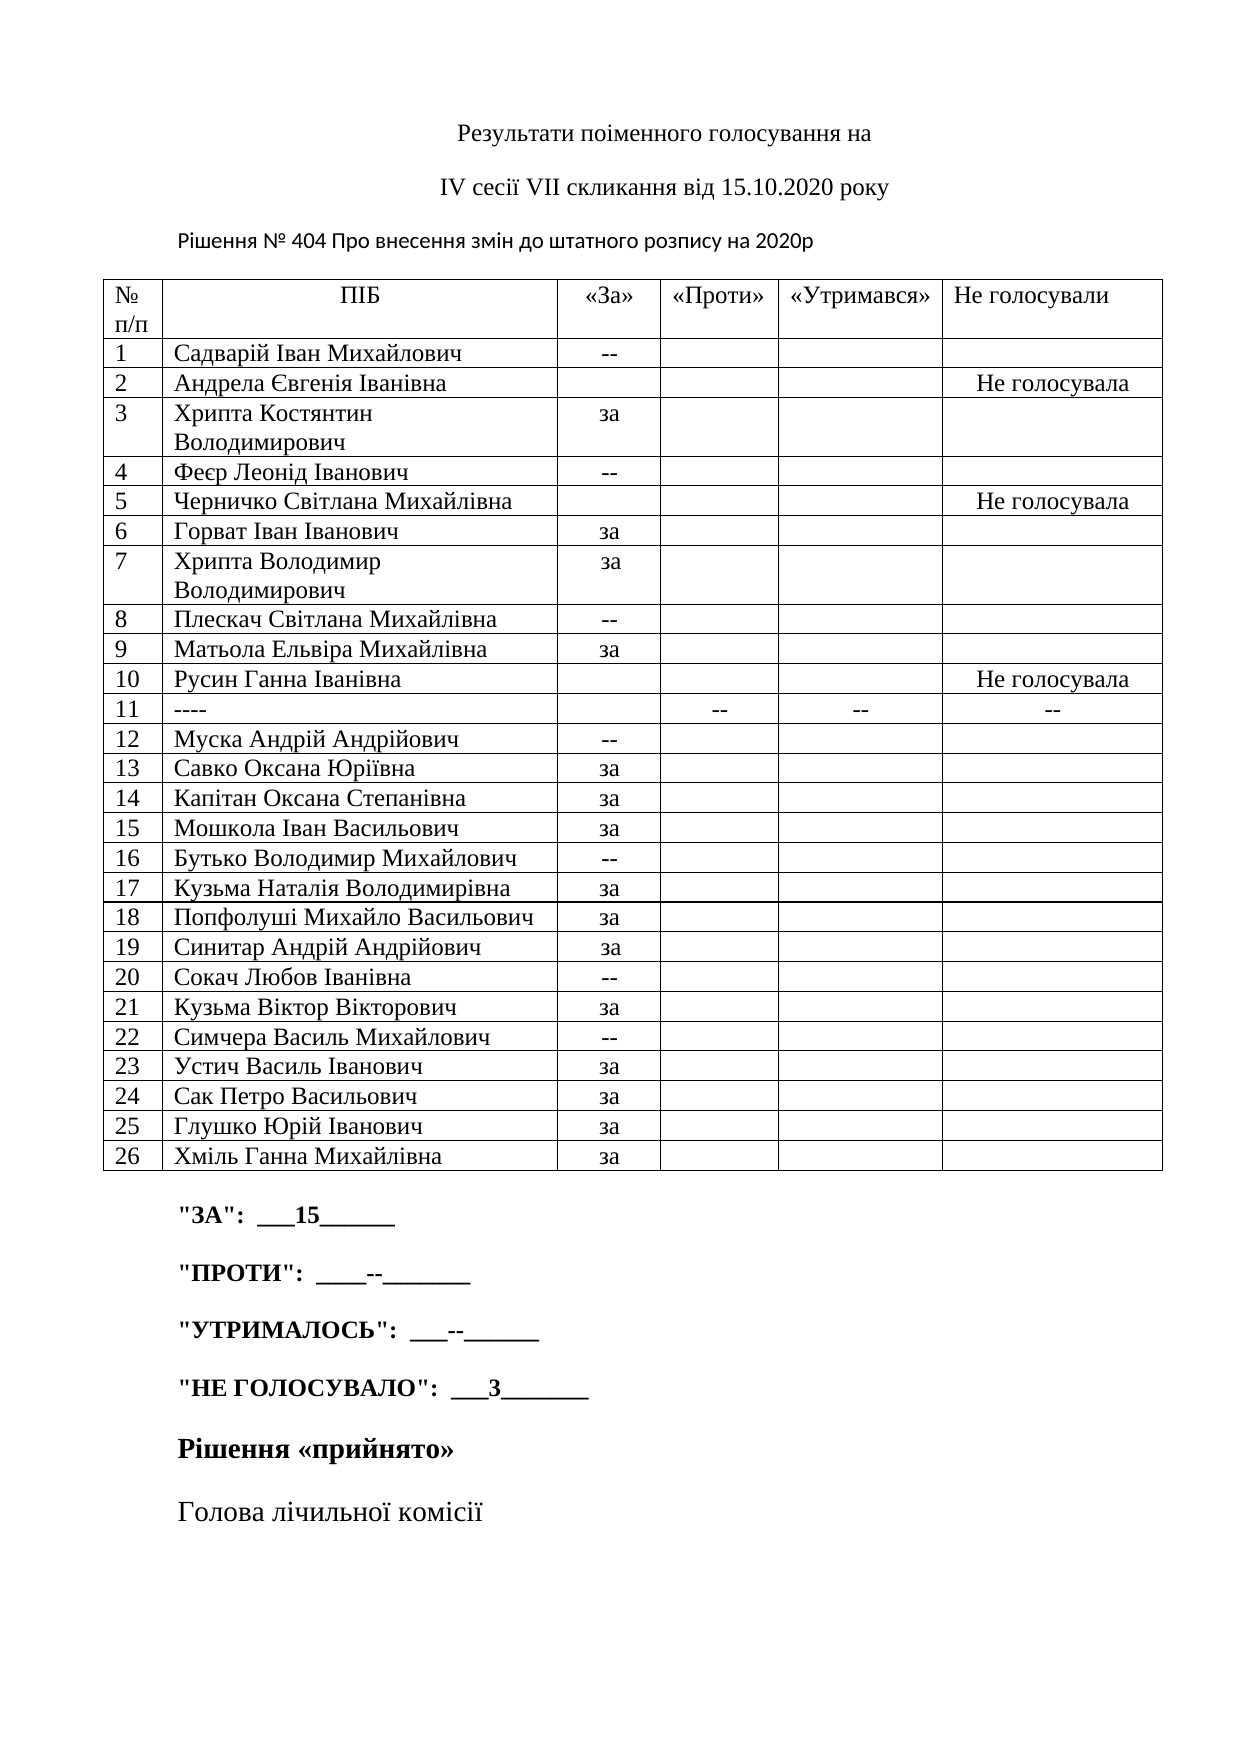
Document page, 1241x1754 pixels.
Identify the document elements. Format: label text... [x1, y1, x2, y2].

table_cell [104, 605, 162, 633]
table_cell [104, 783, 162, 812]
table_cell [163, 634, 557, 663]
text Результати поіменного голосування на [177, 118, 1152, 147]
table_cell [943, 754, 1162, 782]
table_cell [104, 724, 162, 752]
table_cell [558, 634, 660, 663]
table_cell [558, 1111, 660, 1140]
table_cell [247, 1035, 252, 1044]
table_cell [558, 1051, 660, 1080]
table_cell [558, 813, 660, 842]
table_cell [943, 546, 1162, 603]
text Рішення «прийнято» [177, 1431, 1152, 1465]
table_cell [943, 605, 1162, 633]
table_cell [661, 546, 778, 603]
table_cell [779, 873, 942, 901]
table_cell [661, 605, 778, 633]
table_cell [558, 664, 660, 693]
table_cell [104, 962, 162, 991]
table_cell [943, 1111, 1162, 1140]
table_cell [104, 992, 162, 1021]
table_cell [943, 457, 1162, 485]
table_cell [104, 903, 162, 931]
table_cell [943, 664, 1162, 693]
text "ЗА": ___15______ [177, 1200, 1152, 1228]
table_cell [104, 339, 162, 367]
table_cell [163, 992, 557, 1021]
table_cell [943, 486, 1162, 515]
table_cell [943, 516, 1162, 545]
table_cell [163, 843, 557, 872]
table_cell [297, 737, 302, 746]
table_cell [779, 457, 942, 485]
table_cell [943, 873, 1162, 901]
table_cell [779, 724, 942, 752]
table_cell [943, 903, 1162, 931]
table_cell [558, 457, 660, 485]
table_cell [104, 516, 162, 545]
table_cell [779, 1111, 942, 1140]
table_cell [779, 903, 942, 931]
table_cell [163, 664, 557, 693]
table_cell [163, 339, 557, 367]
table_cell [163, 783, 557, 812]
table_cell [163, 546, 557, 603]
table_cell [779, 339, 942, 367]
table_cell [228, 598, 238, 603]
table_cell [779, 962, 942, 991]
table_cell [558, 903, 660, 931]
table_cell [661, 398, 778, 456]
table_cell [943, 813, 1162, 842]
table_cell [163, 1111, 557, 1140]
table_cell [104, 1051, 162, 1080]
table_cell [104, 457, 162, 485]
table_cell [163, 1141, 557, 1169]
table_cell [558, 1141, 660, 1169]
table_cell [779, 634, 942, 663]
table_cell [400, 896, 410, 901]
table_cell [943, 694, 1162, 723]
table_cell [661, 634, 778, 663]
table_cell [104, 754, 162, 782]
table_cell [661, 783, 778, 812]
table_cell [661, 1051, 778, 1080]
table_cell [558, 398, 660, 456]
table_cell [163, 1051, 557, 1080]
text "НЕ ГОЛОСУВАЛО": ___3_______ [177, 1373, 1152, 1402]
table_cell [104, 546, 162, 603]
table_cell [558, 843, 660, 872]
text Голова лічильної комісії [177, 1494, 1152, 1528]
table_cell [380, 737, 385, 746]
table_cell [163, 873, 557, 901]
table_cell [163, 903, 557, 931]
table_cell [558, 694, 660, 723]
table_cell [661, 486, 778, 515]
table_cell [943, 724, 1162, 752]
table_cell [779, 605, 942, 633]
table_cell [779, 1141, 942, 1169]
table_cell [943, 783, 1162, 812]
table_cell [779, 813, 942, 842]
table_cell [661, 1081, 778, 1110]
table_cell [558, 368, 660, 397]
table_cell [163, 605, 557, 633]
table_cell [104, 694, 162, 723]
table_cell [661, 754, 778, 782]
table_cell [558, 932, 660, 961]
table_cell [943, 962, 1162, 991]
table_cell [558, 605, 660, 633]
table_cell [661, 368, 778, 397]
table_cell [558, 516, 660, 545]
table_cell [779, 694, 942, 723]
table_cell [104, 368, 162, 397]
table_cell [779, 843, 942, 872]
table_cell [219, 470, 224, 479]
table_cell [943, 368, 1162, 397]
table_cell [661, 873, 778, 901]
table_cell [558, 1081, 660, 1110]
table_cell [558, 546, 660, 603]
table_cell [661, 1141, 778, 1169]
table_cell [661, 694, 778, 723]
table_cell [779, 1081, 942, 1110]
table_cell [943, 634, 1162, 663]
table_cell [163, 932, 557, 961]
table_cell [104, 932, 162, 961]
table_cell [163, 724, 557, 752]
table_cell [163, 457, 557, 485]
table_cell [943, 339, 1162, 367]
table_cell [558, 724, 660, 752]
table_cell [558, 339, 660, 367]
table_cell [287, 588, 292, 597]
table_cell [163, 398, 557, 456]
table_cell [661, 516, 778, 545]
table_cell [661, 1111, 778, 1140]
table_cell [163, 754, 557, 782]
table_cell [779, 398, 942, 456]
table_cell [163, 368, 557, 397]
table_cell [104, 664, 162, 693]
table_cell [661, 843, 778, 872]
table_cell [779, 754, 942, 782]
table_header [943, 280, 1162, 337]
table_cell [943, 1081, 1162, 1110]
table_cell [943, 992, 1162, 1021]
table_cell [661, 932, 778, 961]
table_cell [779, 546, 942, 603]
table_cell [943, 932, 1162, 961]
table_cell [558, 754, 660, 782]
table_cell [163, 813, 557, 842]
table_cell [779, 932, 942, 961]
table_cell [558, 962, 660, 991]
text "ПРОТИ": ____--_______ [177, 1258, 1152, 1286]
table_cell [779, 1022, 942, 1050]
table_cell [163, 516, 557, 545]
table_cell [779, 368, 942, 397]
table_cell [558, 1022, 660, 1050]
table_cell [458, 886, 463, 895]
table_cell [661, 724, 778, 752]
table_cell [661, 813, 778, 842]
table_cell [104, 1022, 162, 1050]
text Рішення № 404 Про внесення змін до штатного розпису на 2020р [177, 226, 1152, 254]
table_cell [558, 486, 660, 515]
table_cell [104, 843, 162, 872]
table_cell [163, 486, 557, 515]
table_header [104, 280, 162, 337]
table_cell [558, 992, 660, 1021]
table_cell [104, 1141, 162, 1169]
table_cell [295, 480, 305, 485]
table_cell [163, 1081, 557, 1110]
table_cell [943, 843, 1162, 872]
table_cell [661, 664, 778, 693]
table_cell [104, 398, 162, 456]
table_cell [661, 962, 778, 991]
text "УТРИМАЛОСЬ": ___--______ [177, 1316, 1152, 1344]
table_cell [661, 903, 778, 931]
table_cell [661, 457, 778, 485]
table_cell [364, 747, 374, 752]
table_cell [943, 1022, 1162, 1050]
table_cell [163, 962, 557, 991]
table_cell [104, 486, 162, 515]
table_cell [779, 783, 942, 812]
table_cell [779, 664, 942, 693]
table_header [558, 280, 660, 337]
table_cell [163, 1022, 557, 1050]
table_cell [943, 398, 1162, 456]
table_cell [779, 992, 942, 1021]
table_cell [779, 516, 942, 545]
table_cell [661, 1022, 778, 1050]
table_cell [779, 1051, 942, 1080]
text ІV сесії VІІ скликання від 15.10.2020 року [177, 172, 1152, 201]
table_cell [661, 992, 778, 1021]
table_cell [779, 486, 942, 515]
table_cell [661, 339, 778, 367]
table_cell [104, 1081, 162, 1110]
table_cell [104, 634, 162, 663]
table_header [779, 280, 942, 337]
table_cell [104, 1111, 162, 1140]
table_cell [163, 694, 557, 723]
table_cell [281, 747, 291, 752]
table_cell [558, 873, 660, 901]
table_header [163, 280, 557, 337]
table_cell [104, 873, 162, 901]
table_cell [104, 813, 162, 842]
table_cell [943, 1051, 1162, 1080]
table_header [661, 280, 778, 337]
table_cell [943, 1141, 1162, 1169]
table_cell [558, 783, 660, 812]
